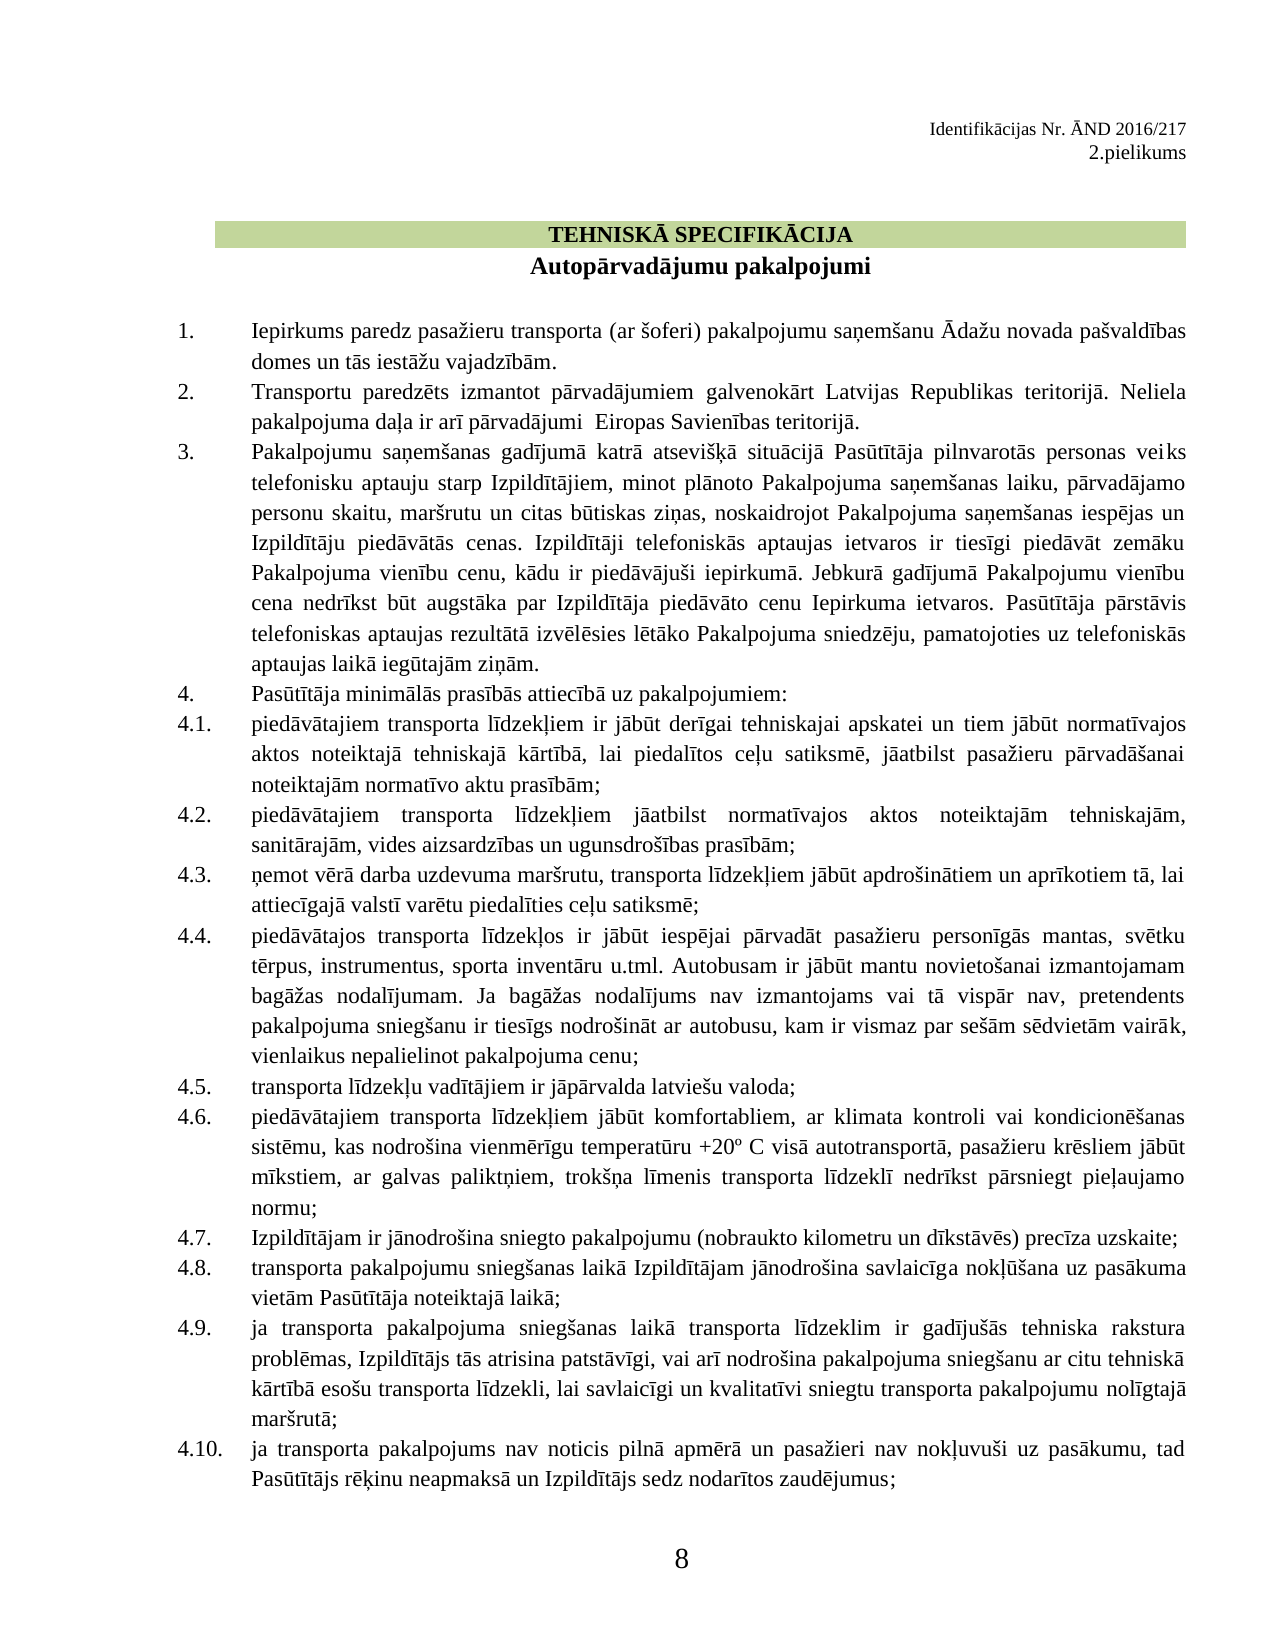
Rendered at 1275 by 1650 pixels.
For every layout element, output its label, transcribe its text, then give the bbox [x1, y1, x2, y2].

list Izpildītājam ir jānodrošina sniegto pakalpojumu (nobraukto kilometru un dīkstāvēs) precīza uzskaite; [177, 1224, 1186, 1250]
text Identifikācijas Nr. ĀND 2016/217 [215, 118, 1186, 140]
list ja transporta pakalpojums nav noticis pilnā apmērā un pasažieri nav nokļuvuši uz pasākumu, tad Pasūtītājs rēķinu neapmaksā un Izpildītājs sedz nodarītos zaudējumus; [177, 1435, 1186, 1492]
list Pakalpojumu saņemšanas gadījumā katrā atsevišķā situācijā Pasūtītāja pilnvarotās personas veiks telefonisku aptauju starp Izpildītājiem, minot plānoto Pakalpojuma saņemšanas laiku, pārvadājamo personu skaitu, maršrutu un citas būtiskas ziņas, noskaidrojot Pakalpojuma saņemšanas iespējas un Izpildītāju piedāvātās cenas. Izpildītāji telefoniskās aptaujas ietvaros ir tiesīgi piedāvāt zemāku Pakalpojuma vienību cenu, kādu ir piedāvājuši iepirkumā. Jebkurā gadījumā Pakalpojumu vienību cena nedrīkst būt augstāka par Izpildītāja piedāvāto cenu Iepirkuma ietvaros. Pasūtītāja pārstāvis telefoniskas aptaujas rezultātā izvēlēsies lētāko Pakalpojuma sniedzēju, pamatojoties uz telefoniskās aptaujas laikā iegūtajām ziņām. [177, 438, 1186, 676]
list Iepirkums paredz pasažieru transporta (ar šoferi) pakalpojumu saņemšanu Ādažu novada pašvaldības domes un tās iestāžu vajadzībām. [177, 317, 1186, 374]
list Pasūtītāja minimālās prasībās attiecībā uz pakalpojumiem: [177, 680, 1186, 706]
list piedāvātajos transporta līdzekļos ir jābūt iespējai pārvadāt pasažieru personīgās mantas, svētku tērpus, instrumentus, sporta inventāru u.tml. Autobusam ir jābūt mantu novietošanai izmantojamam bagāžas nodalījumam. Ja bagāžas nodalījums nav izmantojams vai tā vispār nav, pretendents pakalpojuma sniegšanu ir tiesīgs nodrošināt ar autobusu, kam ir vismaz par sešām sēdvietām vairāk, vienlaikus nepalielinot pakalpojuma cenu; [177, 922, 1186, 1069]
list Transportu paredzēts izmantot pārvadājumiem galvenokārt Latvijas Republikas teritorijā. Neliela pakalpojuma daļa ir arī pārvadājumi Eiropas Savienības teritorijā. [177, 378, 1186, 434]
text 2.pielikums [215, 140, 1186, 164]
text Autopārvadājumu pakalpojumi [215, 251, 1186, 313]
list piedāvātajiem transporta līdzekļiem ir jābūt derīgai tehniskajai apskatei un tiem jābūt normatīvajos aktos noteiktajā tehniskajā kārtībā, lai piedalītos ceļu satiksmē, jāatbilst pasažieru pārvadāšanai noteiktajām normatīvo aktu prasībām; [177, 710, 1186, 797]
list piedāvātajiem transporta līdzekļiem jābūt komfortabliem, ar klimata kontroli vai kondicionēšanas sistēmu, kas nodrošina vienmērīgu temperatūru +20º C visā autotransportā, pasažieru krēsliem jābūt mīkstiem, ar galvas paliktņiem, trokšņa līmenis transporta līdzeklī nedrīkst pārsniegt pieļaujamo normu; [177, 1103, 1186, 1220]
list ņemot vērā darba uzdevuma maršrutu, transporta līdzekļiem jābūt apdrošinātiem un aprīkotiem tā, lai attiecīgajā valstī varētu piedalīties ceļu satiksmē; [177, 861, 1186, 918]
list piedāvātajiem transporta līdzekļiem jāatbilst normatīvajos aktos noteiktajām tehniskajām, sanitārajām, vides aizsardzības un ugunsdrošības prasībām; [177, 801, 1186, 857]
list ja transporta pakalpojuma sniegšanas laikā transporta līdzeklim ir gadījušās tehniska rakstura problēmas, Izpildītājs tās atrisina patstāvīgi, vai arī nodrošina pakalpojuma sniegšanu ar citu tehniskā kārtībā esošu transporta līdzekli, lai savlaicīgi un kvalitatīvi sniegtu transporta pakalpojumu nolīgtajā maršrutā; [177, 1314, 1186, 1431]
text TEHNISKĀ SPECIFIKĀCIJA [215, 221, 1186, 248]
list transporta līdzekļu vadītājiem ir jāpārvalda latviešu valoda; [177, 1073, 1186, 1099]
list transporta pakalpojumu sniegšanas laikā Izpildītājam jānodrošina savlaicīga nokļūšana uz pasākuma vietām Pasūtītāja noteiktajā laikā; [177, 1254, 1186, 1311]
